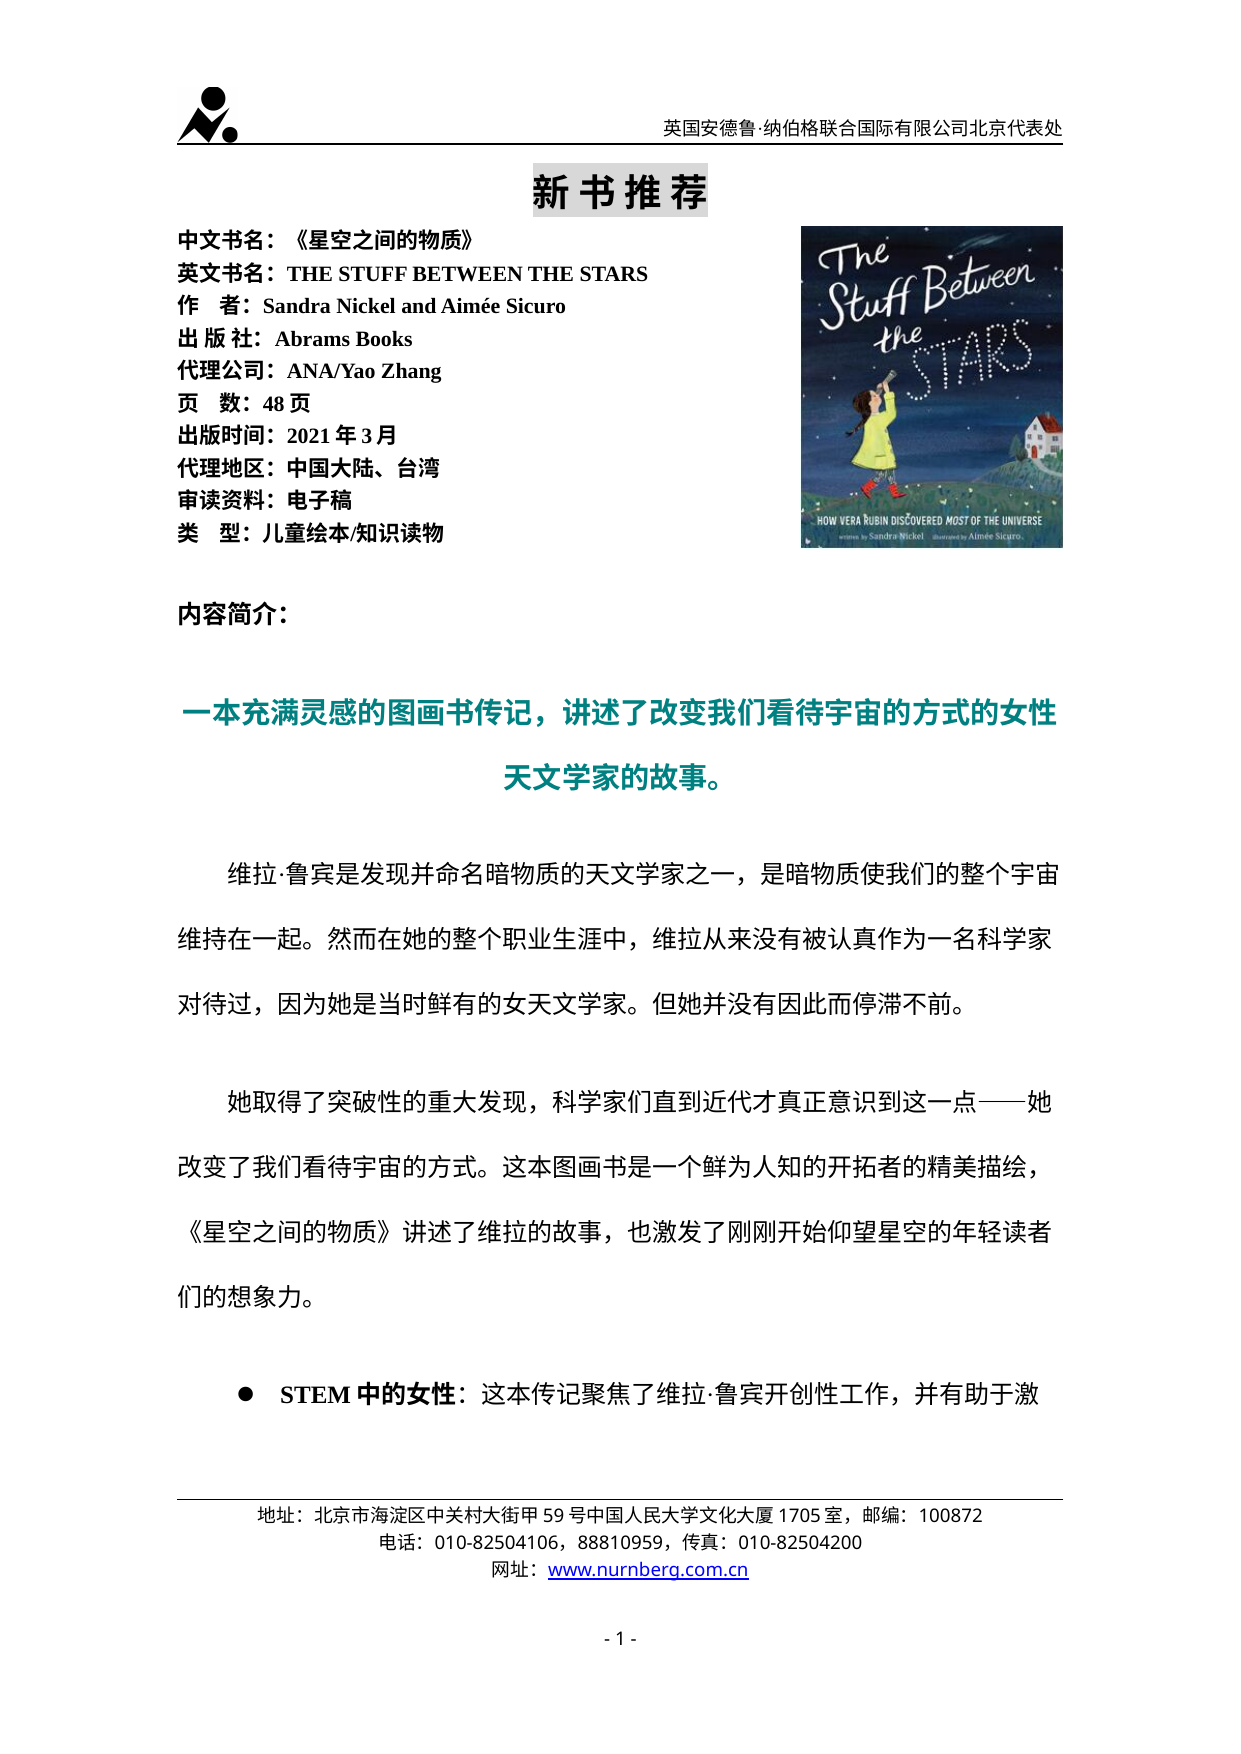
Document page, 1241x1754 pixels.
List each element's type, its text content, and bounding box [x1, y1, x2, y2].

text 出 版 社：Abrams Books [177, 320, 800, 353]
text 代理公司：ANA/Yao Zhang [177, 353, 800, 385]
text 作 者：Sandra Nickel and Aimée Sicuro [177, 288, 800, 320]
list STEM中的女性：这本传记聚焦了维拉·鲁宾开创性工作，并有助于激励未来的科学家。 [236, 1360, 1063, 1425]
picture [800, 226, 1063, 549]
text 审读资料：电子稿 [177, 483, 800, 515]
text 维拉·鲁宾是发现并命名暗物质的天文学家之一，是暗物质使我们的整个宇宙维持在一起。然而在她的整个职业生涯中，维拉从来没有被认真作为一名科学家对待过，因为她是当时鲜有的女天文学家。但她并没有因此而停滞不前。 [177, 840, 1063, 1035]
picture [177, 87, 238, 143]
text 她取得了突破性的重大发现，科学家们直到近代才真正意识到这一点——她改变了我们看待宇宙的方式。这本图画书是一个鲜为人知的开拓者的精美描绘，《星空之间的物质》讲述了维拉的故事，也激发了刚刚开始仰望星空的年轻读者们的想象力。 [177, 1068, 1063, 1328]
text 类 型：儿童绘本/知识读物 [177, 515, 800, 548]
text 代理地区：中国大陆、台湾 [177, 450, 800, 483]
text 新 书 推 荐 [177, 158, 1063, 223]
text 出版时间：2021年3月 [177, 418, 800, 450]
text 页 数：48页 [177, 385, 800, 418]
text 一本充满灵感的图画书传记，讲述了改变我们看待宇宙的方式的女性天文学家的故事。 [177, 678, 1063, 808]
text 英文书名：THE STUFF BETWEEN THE STARS [177, 255, 800, 288]
text 中文书名：《星空之间的物质》 [177, 223, 1063, 255]
text 内容简介： [177, 580, 1063, 645]
